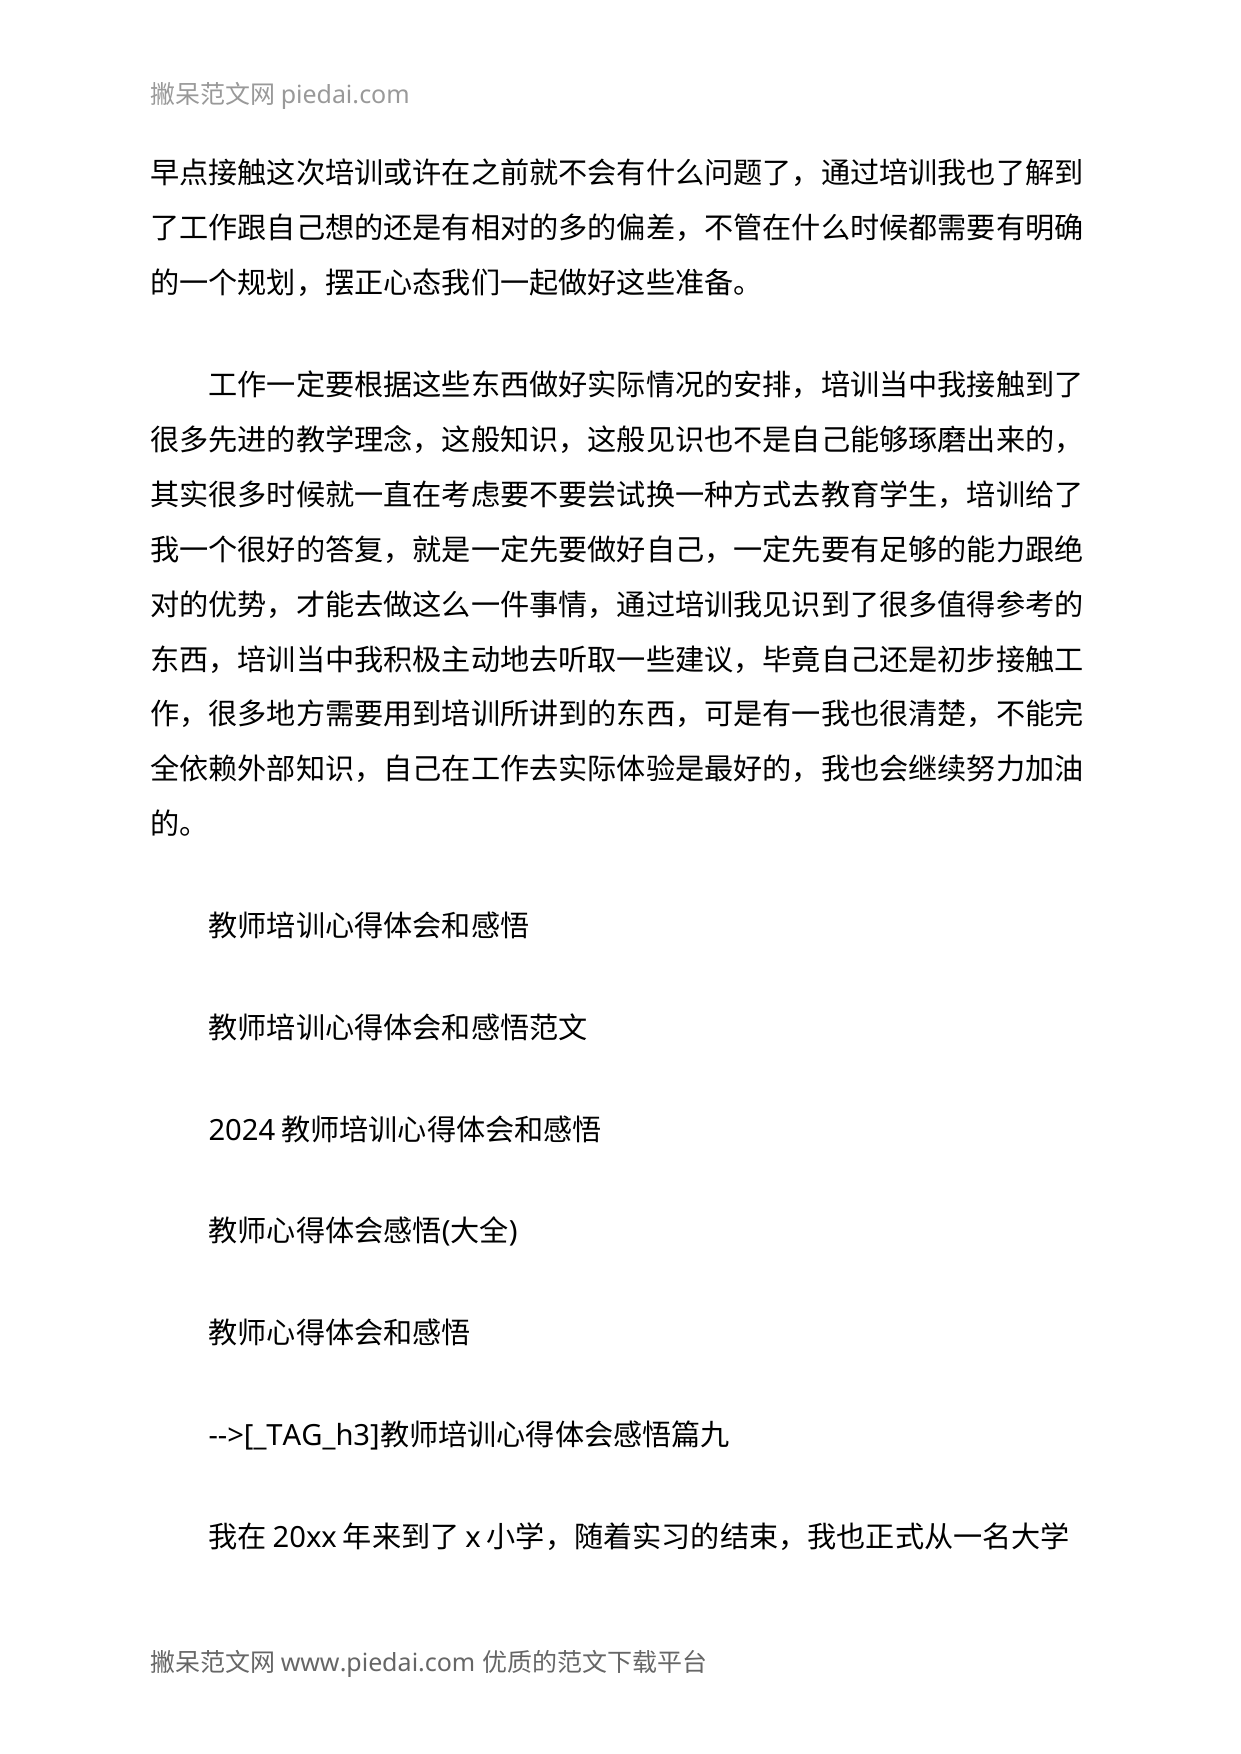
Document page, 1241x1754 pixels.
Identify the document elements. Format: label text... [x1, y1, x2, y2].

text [150, 150, 1090, 302]
text 2024教师培训心得体会和感悟 [150, 1106, 1090, 1148]
text 教师培训心得体会和感悟范文 [150, 1004, 1090, 1047]
text 教师培训心得体会和感悟 [150, 902, 1090, 945]
text 工作一定要根据这些东西做好实际情况的安排，培训当中我接触到了很多先进的教学理念，这般知识，这般见识也不是自己能够琢磨出来的，其实很多时候就一直在考虑要不要尝试换一种方式去教育学生，培训给了我一个很好的答复，就是一定先要做好自己，一定先要有足够的能力跟绝对的优势，才能去做这么一件事情，通过培训我见识到了很多值得参考的东西，培训当中我积极主动地去听取一些建议，毕竟自己还是初步接触工作，很多地方需要用到培训所讲到的东西，可是有一我也很清楚，不能完全依赖外部知识，自己在工作去实际体验是最好的，我也会继续努力加油的。 [150, 362, 1090, 843]
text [150, 1514, 1090, 1556]
text -->[_TAG_h3]教师培训心得体会感悟篇九 [150, 1412, 1090, 1454]
text 教师心得体会感悟(大全) [150, 1208, 1090, 1250]
text 教师心得体会和感悟 [150, 1310, 1090, 1352]
